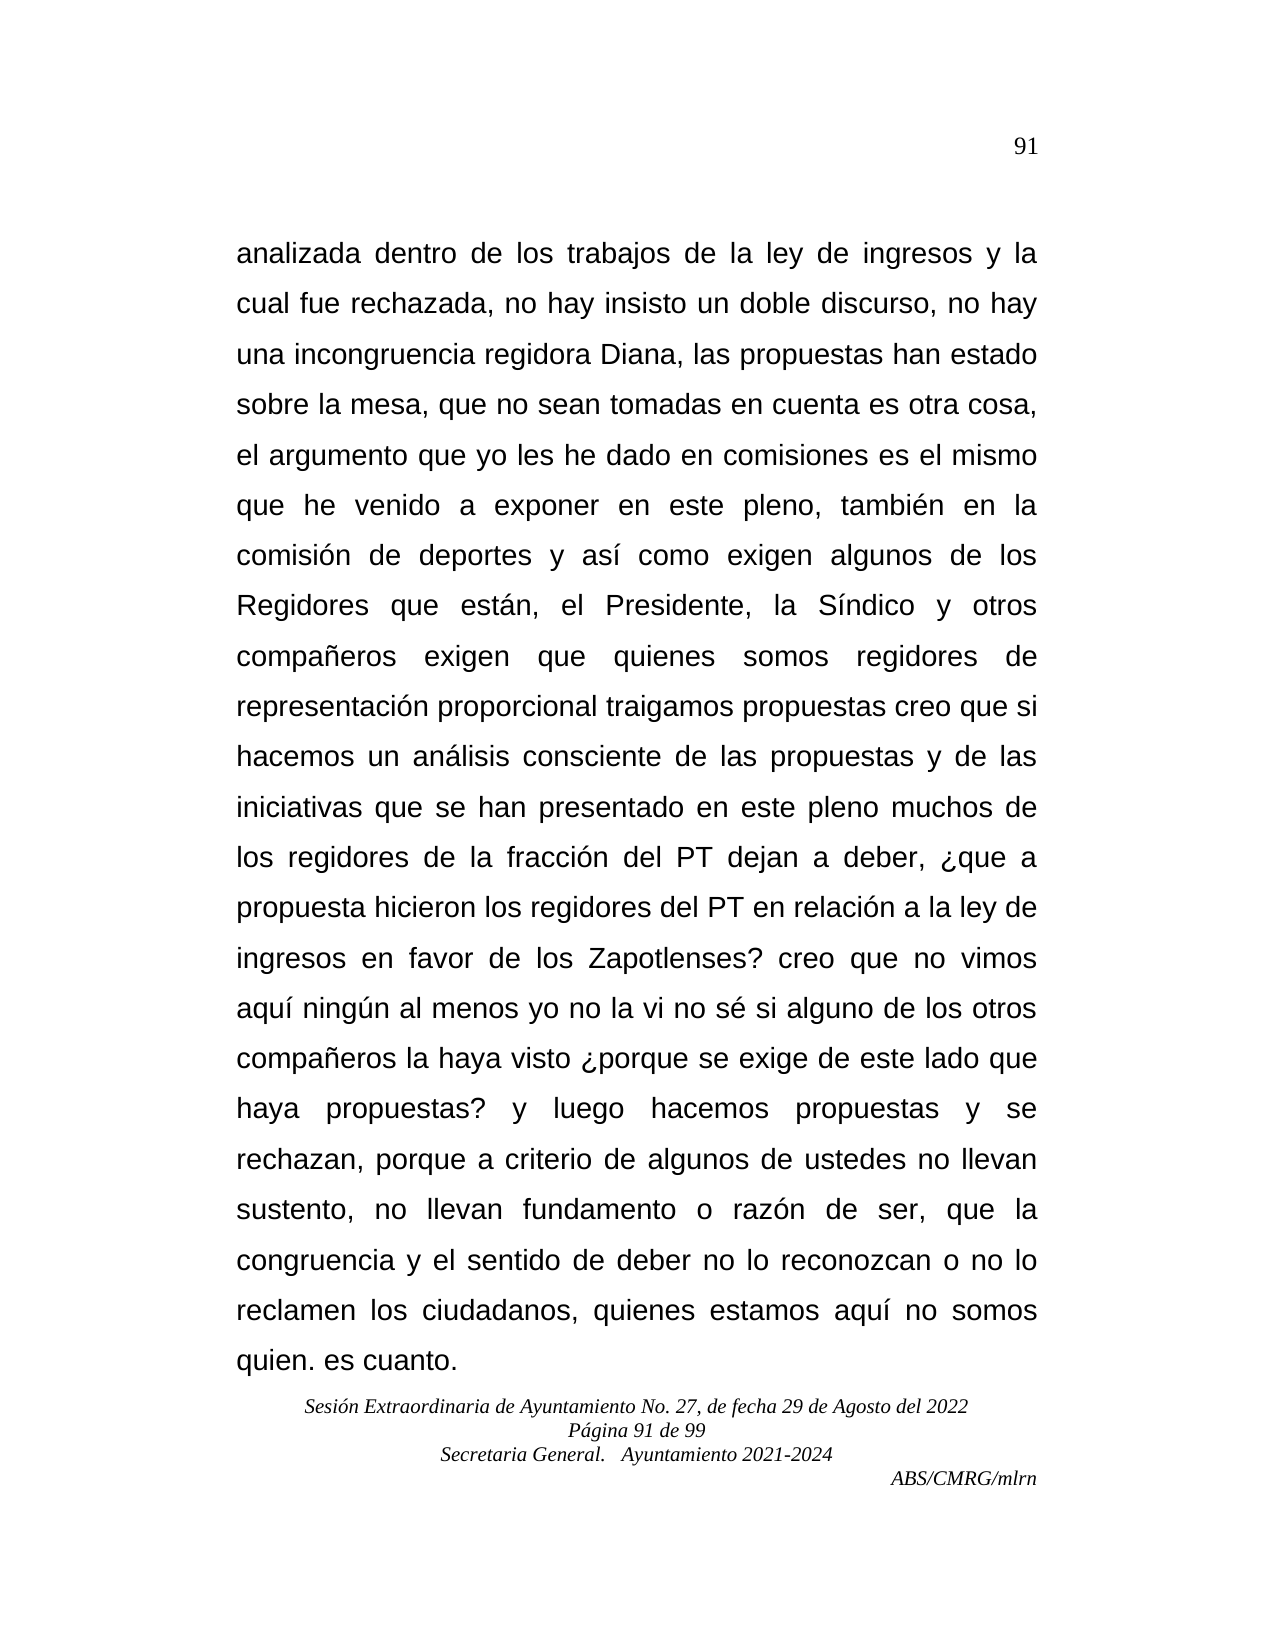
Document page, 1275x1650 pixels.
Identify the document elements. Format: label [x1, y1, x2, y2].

text [236, 236, 1039, 1377]
